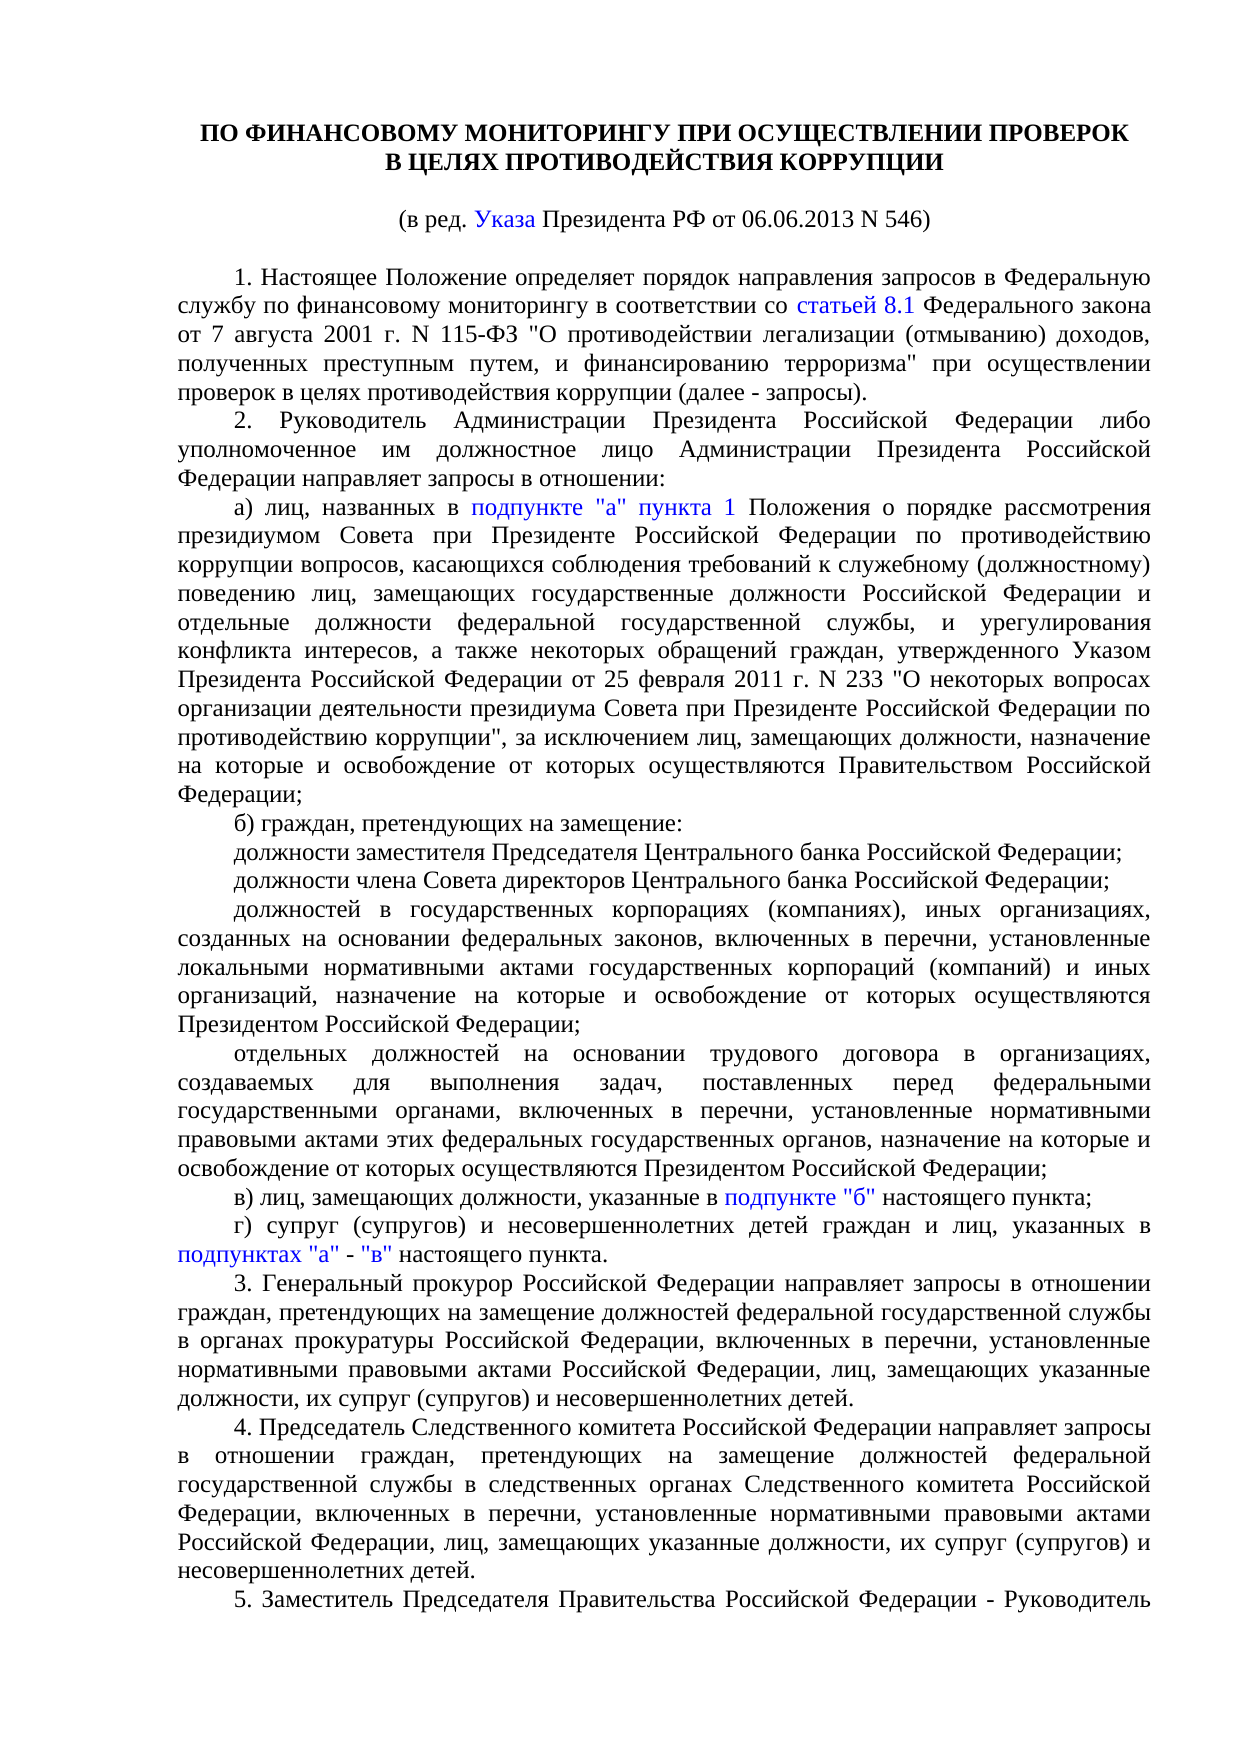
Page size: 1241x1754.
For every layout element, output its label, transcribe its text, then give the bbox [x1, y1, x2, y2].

text отдельных должностей на основании трудового договора в организациях, создаваемых для выполнения задач, поставленных перед федеральными государственными органами, включенных в перечни, установленные нормативными правовыми актами этих федеральных государственных органов, назначение на которые и освобождение от которых осуществляются Президентом Российской Федерации; [177, 1038, 1152, 1182]
text г) супруг (супругов) и несовершеннолетних детей граждан и лиц, указанных в подпунктах "а" - "в" настоящего пункта. [177, 1211, 1152, 1268]
text должности члена Совета директоров Центрального банка Российской Федерации; [177, 866, 1152, 894]
text должностей в государственных корпорациях (компаниях), иных организациях, созданных на основании федеральных законов, включенных в перечни, установленные локальными нормативными актами государственных корпораций (компаний) и иных организаций, назначение на которые и освобождение от которых осуществляются Президентом Российской Федерации; [177, 894, 1152, 1038]
text 4. Председатель Следственного комитета Российской Федерации направляет запросы в отношении граждан, претендующих на замещение должностей федеральной государственной службы в следственных органах Следственного комитета Российской Федерации, включенных в перечни, установленные нормативными правовыми актами Российской Федерации, лиц, замещающих указанные должности, их супруг (супругов) и несовершеннолетних детей. [177, 1412, 1152, 1584]
text В ЦЕЛЯХ ПРОТИВОДЕЙСТВИЯ КОРРУПЦИИ [177, 147, 1152, 176]
text (в ред. Указа Президента РФ от 06.06.2013 N 546) [177, 204, 1152, 233]
text 1. Настоящее Положение определяет порядок направления запросов в Федеральную службу по финансовому мониторингу в соответствии со статьей 8.1 Федерального закона от 7 августа 2001 г. N 115-ФЗ "О противодействии легализации (отмыванию) доходов, полученных преступным путем, и финансированию терроризма" при осуществлении проверок в целях противодействия коррупции (далее - запросы). [177, 262, 1152, 406]
text должности заместителя Председателя Центрального банка Российской Федерации; [177, 837, 1152, 866]
text в) лиц, замещающих должности, указанные в подпункте "б" настоящего пункта; [177, 1182, 1152, 1211]
text б) граждан, претендующих на замещение: [177, 808, 1152, 837]
text 2. Руководитель Администрации Президента Российской Федерации либо уполномоченное им должностное лицо Администрации Президента Российской Федерации направляет запросы в отношении: [177, 406, 1152, 492]
text 3. Генеральный прокурор Российской Федерации направляет запросы в отношении граждан, претендующих на замещение должностей федеральной государственной службы в органах прокуратуры Российской Федерации, включенных в перечни, установленные нормативными правовыми актами Российской Федерации, лиц, замещающих указанные должности, их супруг (супругов) и несовершеннолетних детей. [177, 1268, 1152, 1412]
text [177, 1584, 1152, 1613]
text а) лиц, названных в подпункте "а" пункта 1 Положения о порядке рассмотрения президиумом Совета при Президенте Российской Федерации по противодействию коррупции вопросов, касающихся соблюдения требований к служебному (должностному) поведению лиц, замещающих государственные должности Российской Федерации и отдельные должности федеральной государственной службы, и урегулирования конфликта интересов, а также некоторых обращений граждан, утвержденного Указом Президента Российской Федерации от 25 февраля 2011 г. N 233 "О некоторых вопросах организации деятельности президиума Совета при Президенте Российской Федерации по противодействию коррупции", за исключением лиц, замещающих должности, назначение на которые и освобождение от которых осуществляются Правительством Российской Федерации; [177, 492, 1152, 808]
text ПО ФИНАНСОВОМУ МОНИТОРИНГУ ПРИ ОСУЩЕСТВЛЕНИИ ПРОВЕРОК [177, 118, 1152, 147]
